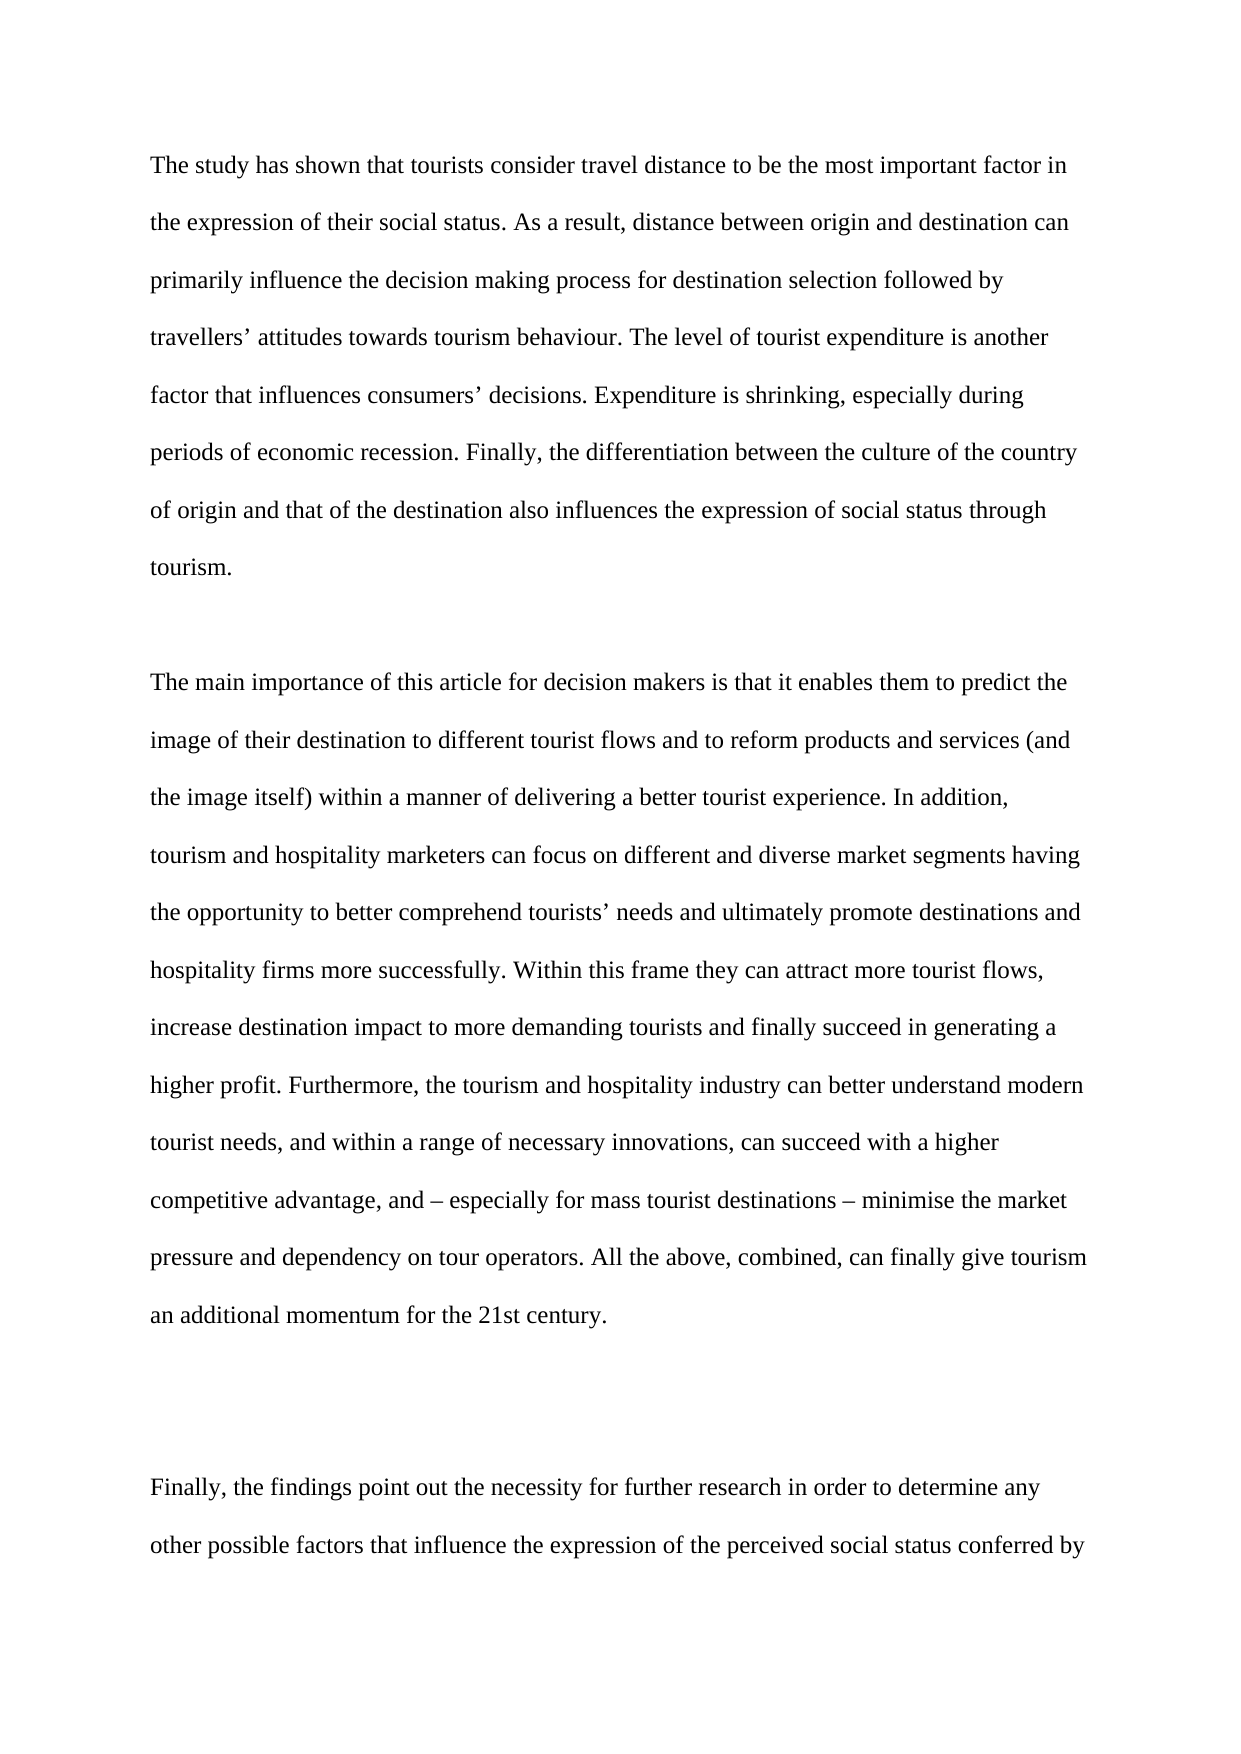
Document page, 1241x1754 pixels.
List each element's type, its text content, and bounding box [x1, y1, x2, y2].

text The study has shown that tourists consider travel distance to be the most important factor in the expression of their social status. As a result, distance between origin and destination can primarily influence the decision making process for destination selection followed by travellers’ attitudes towards tourism behaviour. The level of tourist expenditure is another factor that influences consumers’ decisions. Expenditure is shrinking, especially during periods of economic recession. Finally, the differentiation between the culture of the country of origin and that of the destination also influences the expression of social status through tourism. [150, 150, 1090, 581]
text The main importance of this article for decision makers is that it enables them to predict the image of their destination to different tourist flows and to reform products and services (and the image itself) within a manner of delivering a better tourist experience. In addition, tourism and hospitality marketers can focus on different and diverse market segments having the opportunity to better comprehend tourists’ needs and ultimately promote destinations and hospitality firms more successfully. Within this frame they can attract more tourist flows, increase destination impact to more demanding tourists and finally succeed in generating a higher profit. Furthermore, the tourism and hospitality industry can better understand modern tourist needs, and within a range of necessary innovations, can succeed with a higher competitive advantage, and – especially for mass tourist destinations – minimise the market pressure and dependency on tour operators. All the above, combined, can finally give tourism an additional momentum for the 21st century. [150, 667, 1090, 1329]
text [150, 1472, 1090, 1559]
